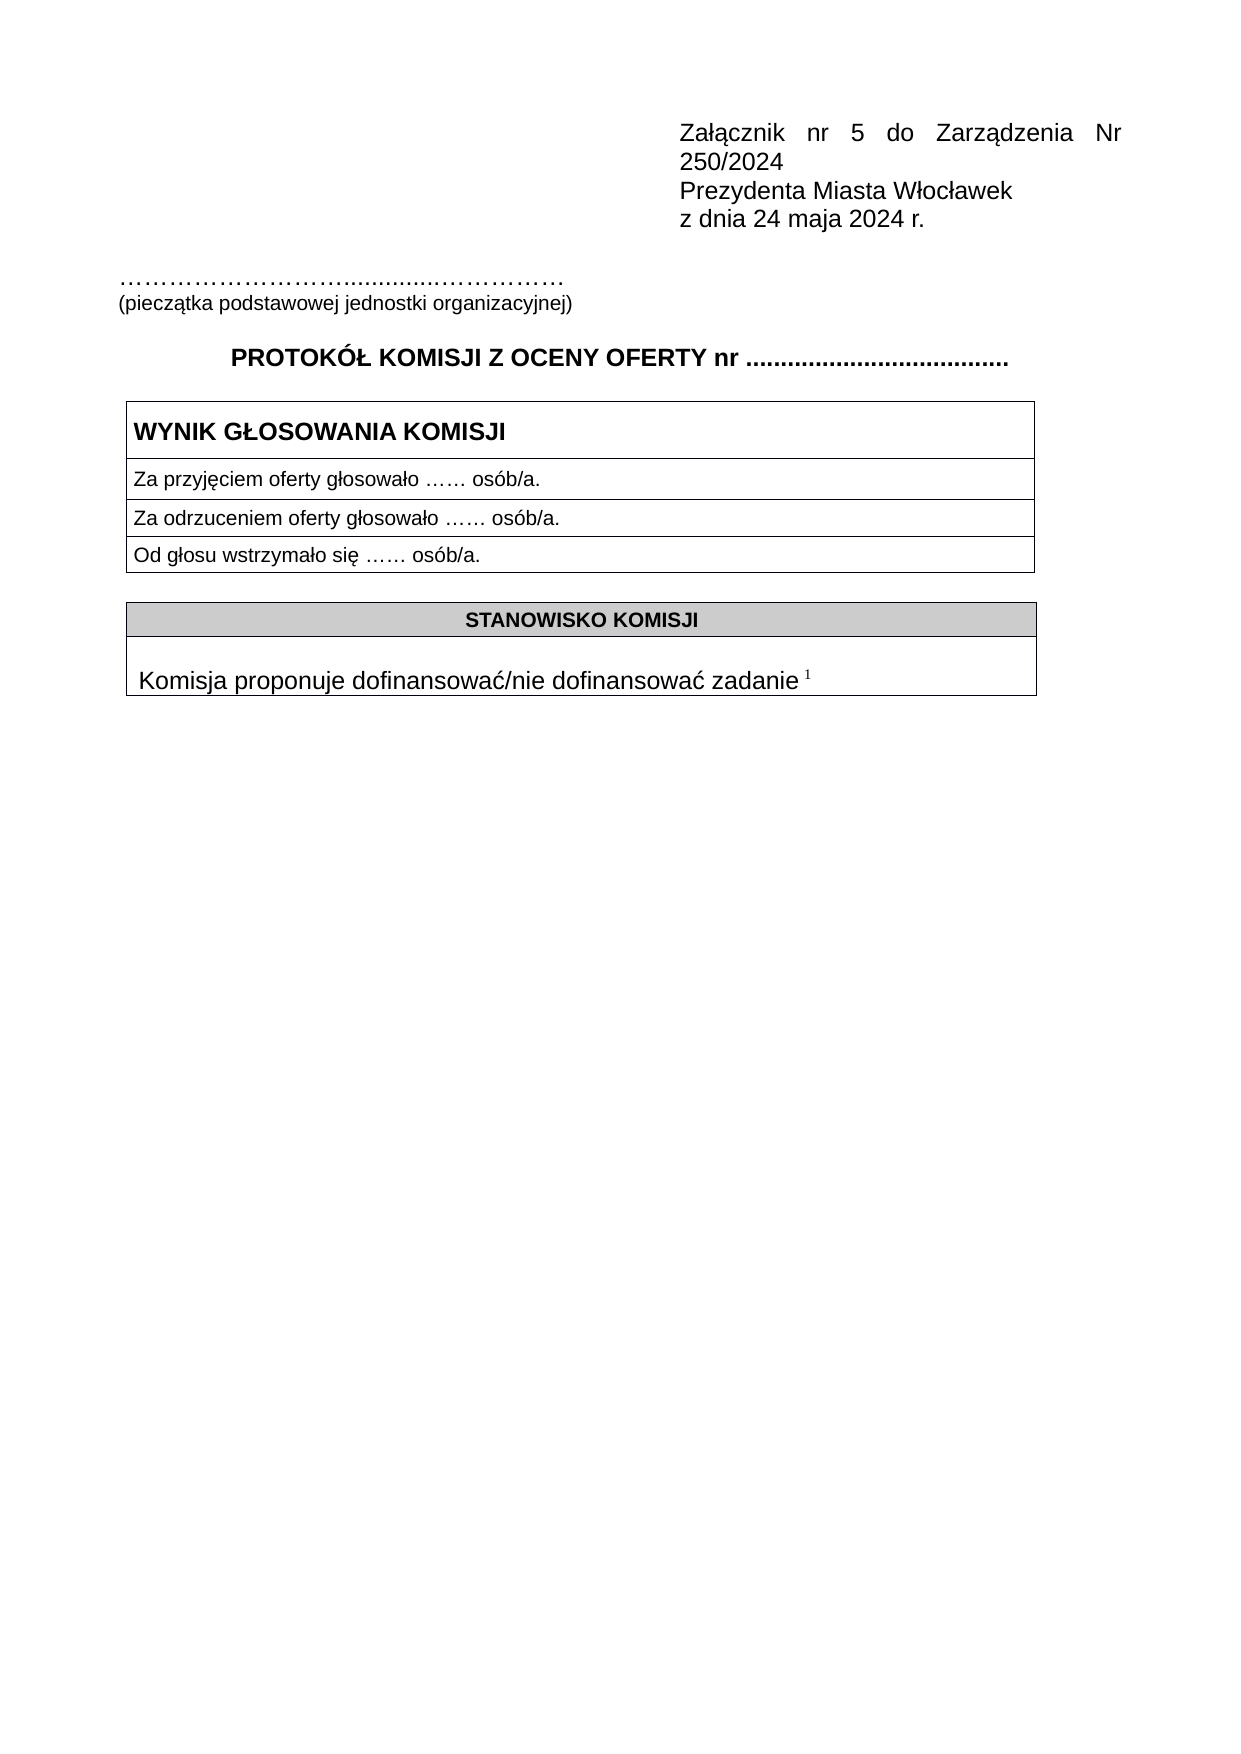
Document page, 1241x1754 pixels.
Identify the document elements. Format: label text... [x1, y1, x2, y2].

table_header STANOWISKO KOMISJI [127, 603, 1036, 636]
table_cell Komisja proponuje dofinansować/nie dofinansować zadanie  [127, 637, 1036, 695]
text ………………………..............…………… [118, 262, 1122, 291]
text z dnia 24 maja 2024 r. [679, 204, 1122, 233]
table_cell Od głosu wstrzymało się …… osób/a. [127, 537, 1034, 572]
table_header WYNIK GŁOSOWANIA KOMISJI [127, 402, 1034, 458]
text Załącznik nr 5 do Zarządzenia Nr 250/2024 [679, 118, 1122, 176]
text (pieczątka podstawowej jednostki organizacyjnej) [118, 291, 1122, 314]
text Prezydenta Miasta Włocławek [679, 176, 1122, 204]
table_cell Za przyjęciem oferty głosowało …… osób/a. [127, 459, 1034, 499]
text PROTOKÓŁ KOMISJI Z OCENY OFERTY nr ...................................... [118, 343, 1122, 372]
table_cell Za odrzuceniem oferty głosowało …… osób/a. [127, 500, 1034, 536]
